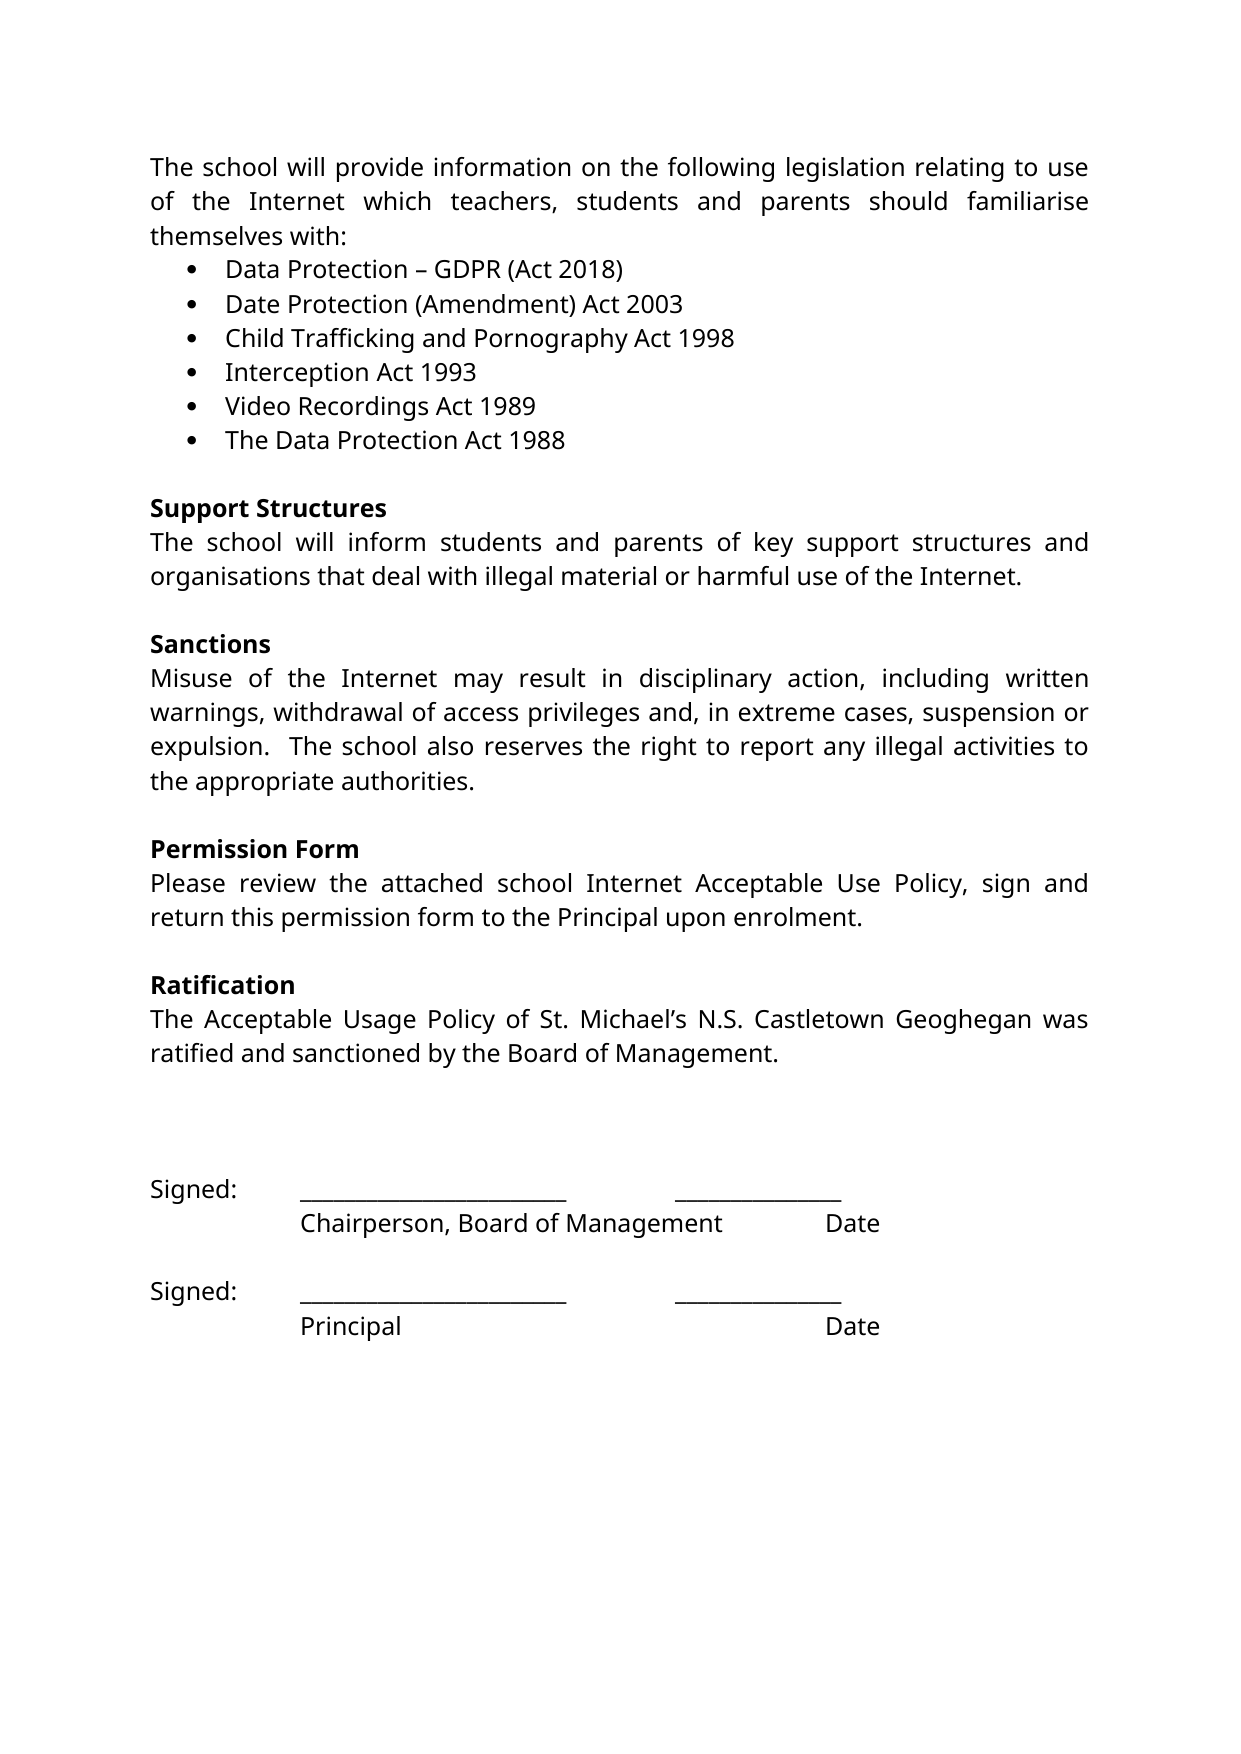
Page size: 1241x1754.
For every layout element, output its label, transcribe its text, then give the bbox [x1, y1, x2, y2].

text Please review the attached school Internet Acceptable Use Policy, sign and return this permission form to the Principal upon enrolment. [150, 865, 1090, 933]
text Misuse of the Internet may result in disciplinary action, including written warnings, withdrawal of access privileges and, in extreme cases, suspension or expulsion. The school also reserves the right to report any illegal activities to the appropriate authorities. [150, 661, 1090, 797]
list Data Protection – GDPR (Act 2018) [187, 252, 1090, 286]
text Ratification [150, 967, 1090, 1002]
list Video Recordings Act 1989 [187, 388, 1090, 422]
text Principal Date [150, 1308, 1090, 1342]
text Signed: ________________________ _______________ [150, 1274, 1090, 1308]
text The Acceptable Usage Policy of Michael’s N.S. Castletown Geoghegan was ratified and sanctioned by the Board of Management. [150, 1002, 1090, 1070]
text The school will provide information on the following legislation relating to use of the Internet which teachers, students and parents should familiarise themselves with: [150, 150, 1090, 252]
text Signed: ________________________ _______________ [150, 1172, 1090, 1206]
text Sanctions [150, 627, 1090, 661]
text Permission Form [150, 831, 1090, 865]
text Support Structures [150, 491, 1090, 525]
list The Data Protection Act 1988 [187, 422, 1090, 457]
list Date Protection (Amendment) Act 2003 [187, 286, 1090, 320]
list Child Trafficking and Pornography Act 1998 [187, 320, 1090, 354]
text Chairperson, Board of Management Date [150, 1206, 1090, 1240]
text The school will inform students and parents of key support structures and organisations that deal with illegal material or harmful use of the Internet. [150, 525, 1090, 593]
list Interception Act 1993 [187, 354, 1090, 388]
